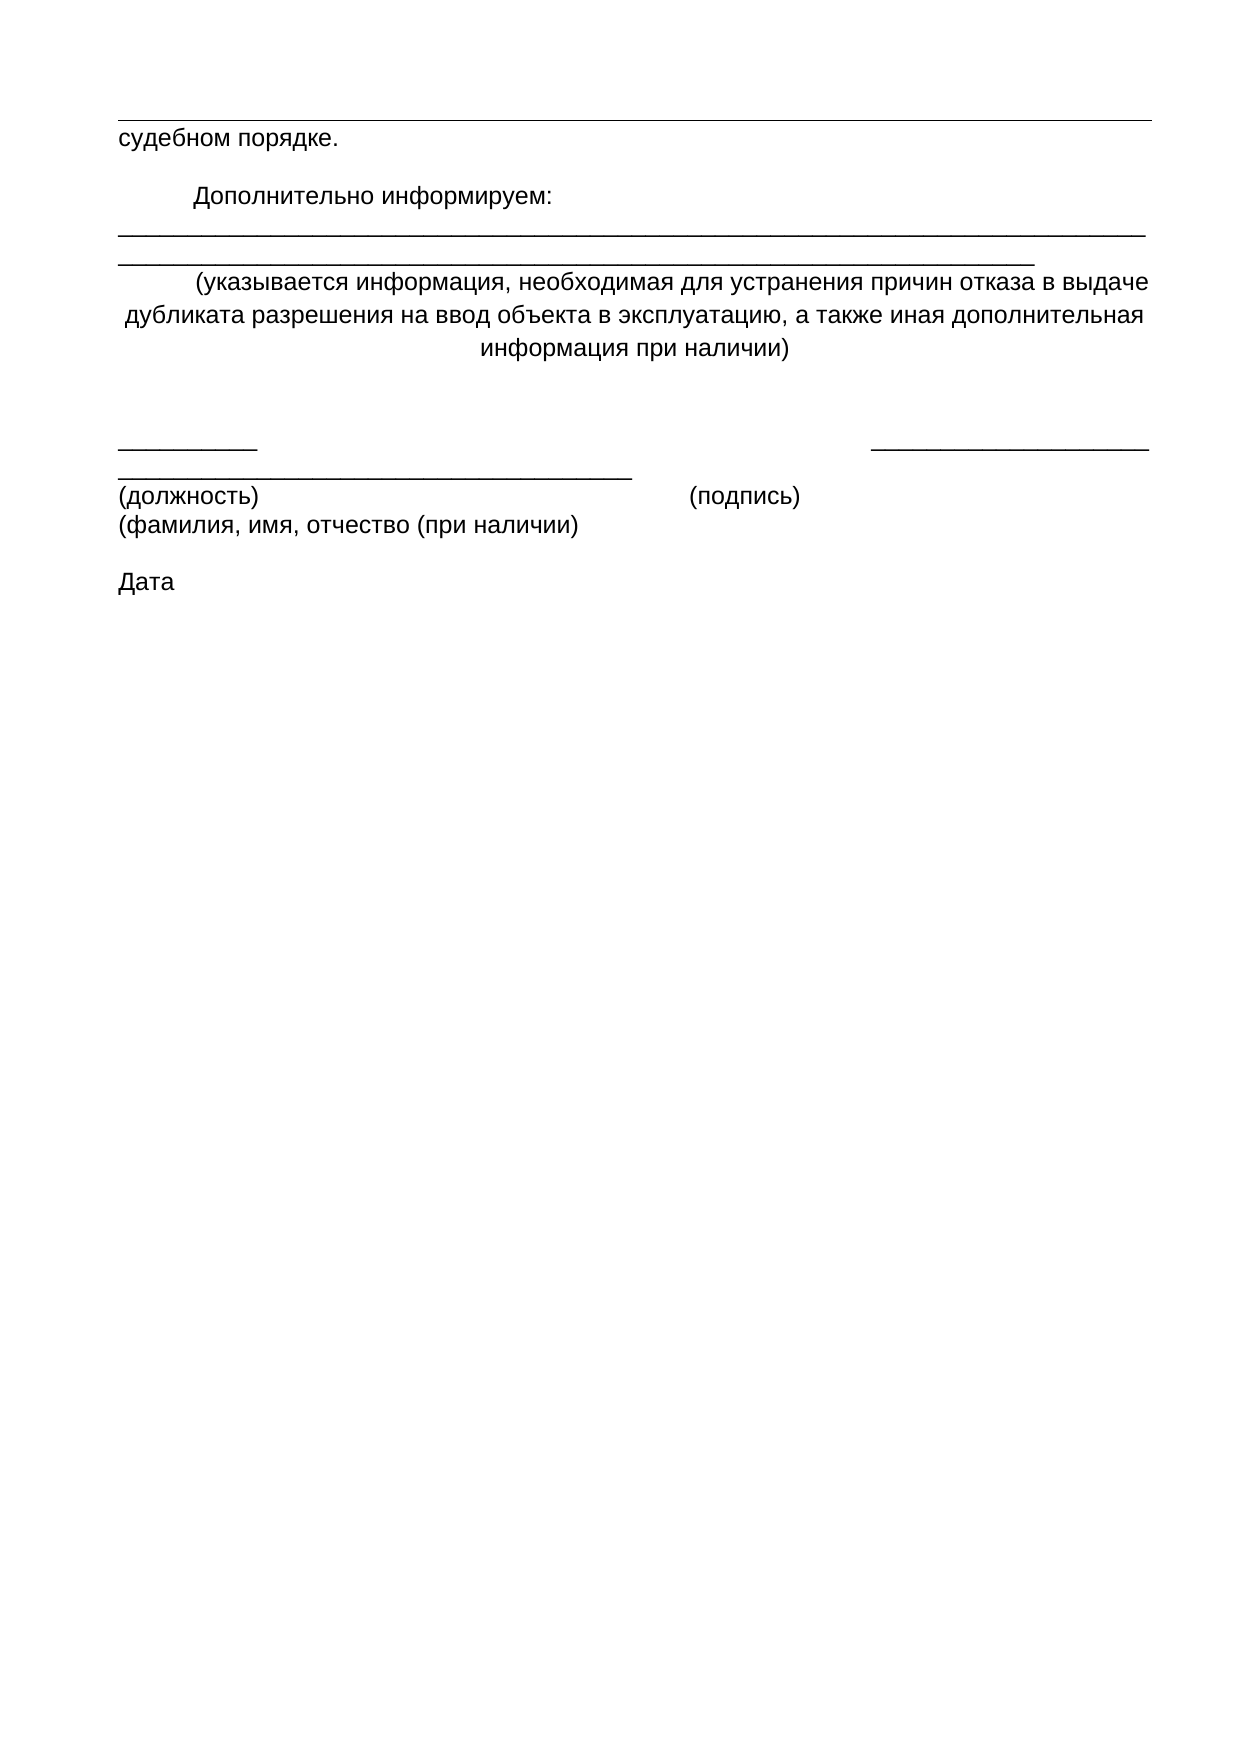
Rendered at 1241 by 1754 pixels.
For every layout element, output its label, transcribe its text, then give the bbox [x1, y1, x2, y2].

text Дата [118, 567, 1152, 596]
text Дополнительно информируем: ____________________________________________________________________________________________________________________________________________ [118, 181, 1152, 267]
text (должность) (подпись) (фамилия, имя, отчество (при наличии) [118, 481, 1152, 538]
text __________ ____________________ _____________________________________ [118, 423, 1152, 481]
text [118, 121, 1152, 152]
text (указывается информация, необходимая для устранения причин отказа в выдаче дубликата разрешения на ввод объекта в эксплуатацию, а также иная дополнительная информация при наличии) [118, 267, 1152, 362]
